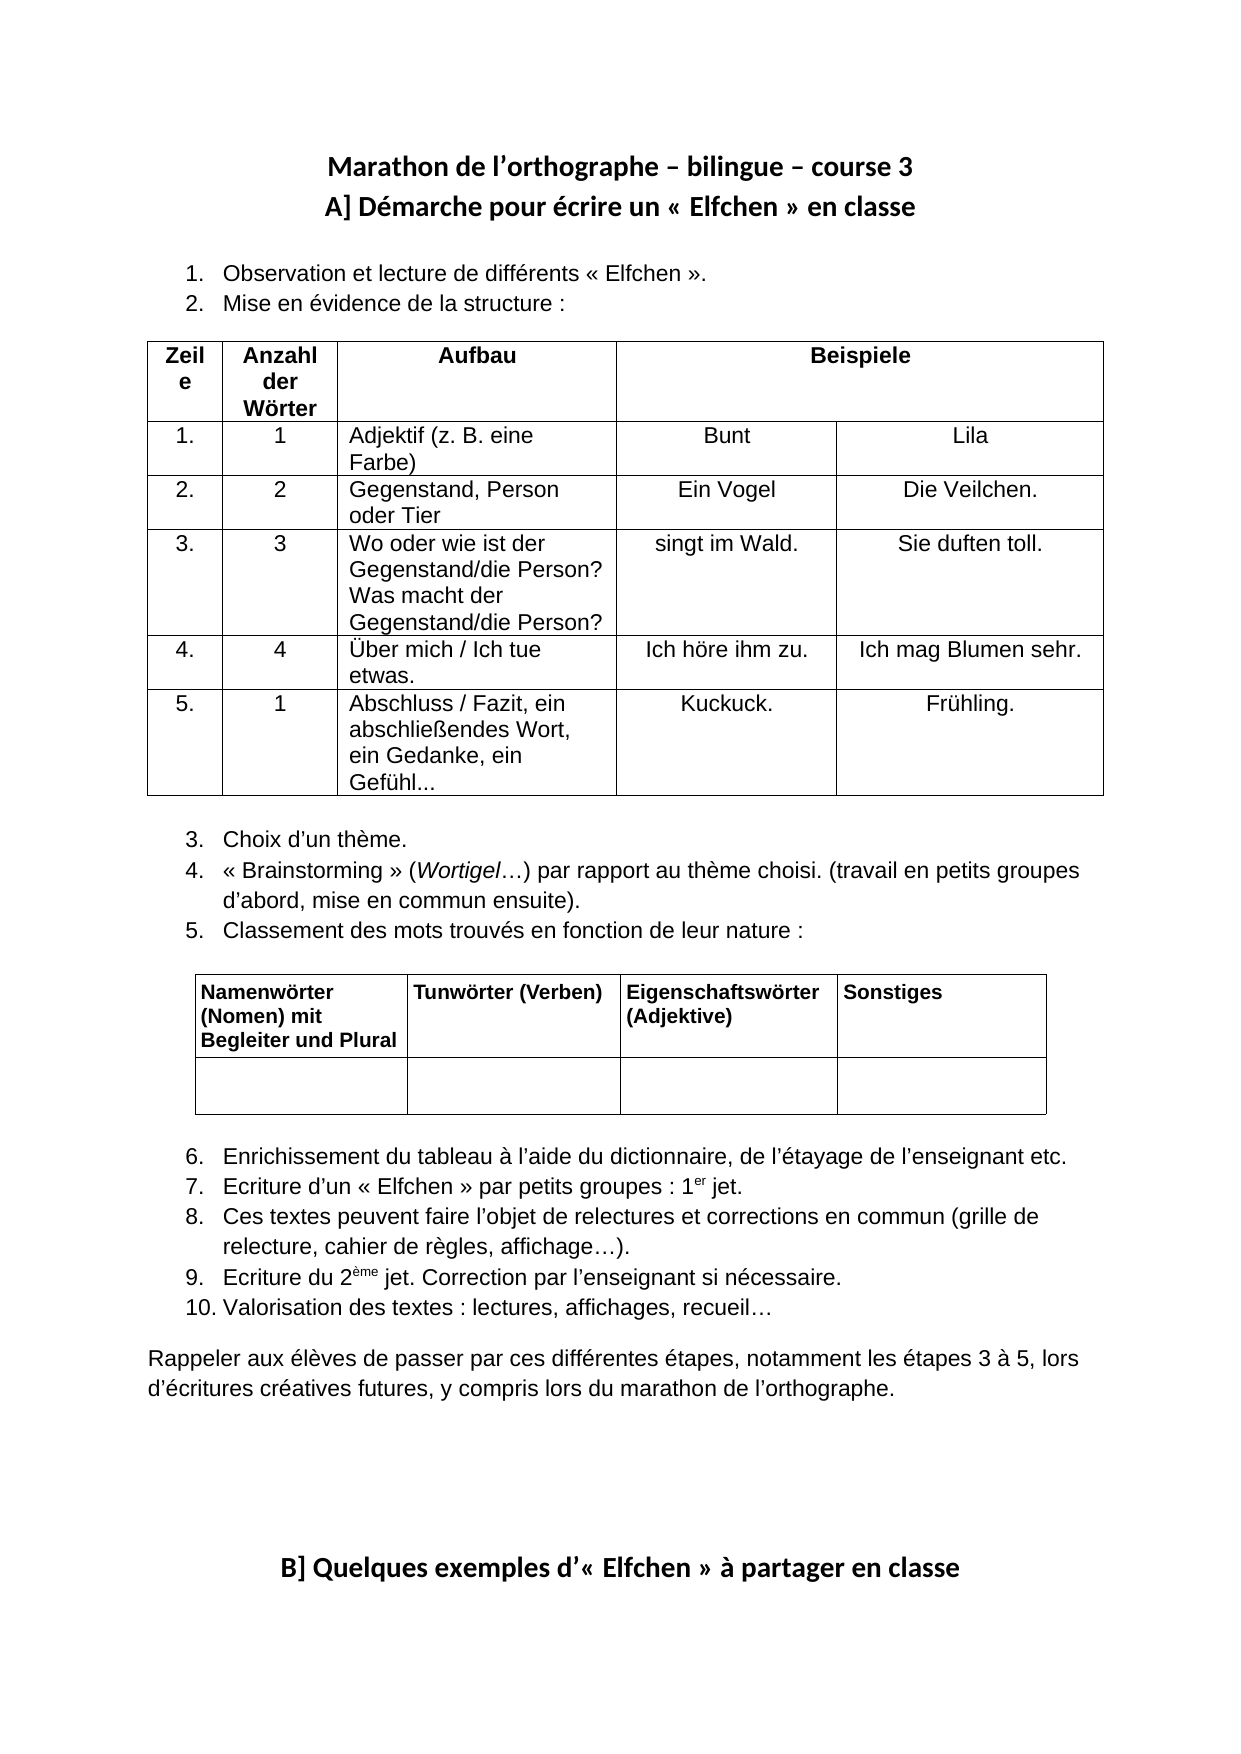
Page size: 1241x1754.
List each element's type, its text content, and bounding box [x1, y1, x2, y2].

table_header Eigenschaftswörter (Adjektive) [621, 975, 837, 1057]
table_header Aufbau [338, 342, 616, 421]
list Ecriture du 2ème jet. Correction par l’enseignant si nécessaire. [185, 1263, 1093, 1290]
table_cell Sie duften toll. [837, 530, 1103, 635]
text Marathon de l’orthographe – bilingue – course 3 [148, 148, 1093, 183]
table_cell Lila [837, 422, 1103, 475]
table_cell 5. [148, 690, 222, 795]
table_cell 2 [223, 476, 337, 528]
table_cell Wo oder wie ist der Gegenstand/die Person? Was macht der Gegenstand/die Person? [338, 530, 616, 635]
table_cell 4. [148, 636, 222, 689]
table_cell [621, 1058, 837, 1114]
table_header Tunwörter (Verben) [408, 975, 620, 1057]
list Valorisation des textes : lectures, affichages, recueil… [185, 1294, 1093, 1320]
table_cell Ein Vogel [617, 476, 836, 528]
table_cell [838, 1058, 1046, 1114]
table_cell 3 [223, 530, 337, 635]
table_cell [196, 1058, 407, 1114]
table_cell singt im Wald. [617, 530, 836, 635]
list Ces textes peuvent faire l’objet de relectures et corrections en commun (grille de relecture, cahier de règles, affichage…). [185, 1203, 1093, 1260]
table_cell 4 [223, 636, 337, 689]
table_cell Ich mag Blumen sehr. [837, 636, 1103, 689]
list « Brainstorming » (Wortigel…) par rapport au thème choisi. (travail en petits groupes d’abord, mise en commun ensuite). [185, 857, 1093, 913]
list Observation et lecture de différents « Elfchen ». [185, 260, 1093, 286]
table_header Beispiele [617, 342, 1103, 421]
text B] Quelques exemples d’« Elfchen » à partager en classe [148, 1549, 1093, 1584]
list Choix d’un thème. [185, 826, 1093, 853]
table_cell 1. [148, 422, 222, 475]
table_header Zeile [148, 342, 222, 421]
table_header Namenwörter (Nomen) mit Begleiter und Plural [196, 975, 407, 1057]
table_cell Frühling. [837, 690, 1103, 795]
list Classement des mots trouvés en fonction de leur nature : [185, 917, 1093, 943]
table_cell 1 [223, 690, 337, 795]
list Enrichissement du tableau à l’aide du dictionnaire, de l’étayage de l’enseignant etc. [185, 1019, 1093, 1169]
table_cell Bunt [617, 422, 836, 475]
table_cell Die Veilchen. [837, 476, 1103, 528]
table_cell Über mich / Ich tue etwas. [338, 636, 616, 689]
table_cell Abschluss / Fazit, ein abschließendes Wort, ein Gedanke, ein Gefühl... [338, 690, 616, 795]
text Rappeler aux élèves de passer par ces différentes étapes, notamment les étapes 3 à 5, lors d’écritures créatives futures, y compris lors du marathon de l’orthographe. [148, 1345, 1093, 1401]
table_header Anzahl der Wörter [223, 342, 337, 421]
table_cell 2. [148, 476, 222, 528]
list Ecriture d’un « Elfchen » par petits groupes : 1er jet. [185, 1173, 1093, 1199]
table_cell Ich höre ihm zu. [617, 636, 836, 689]
table_cell 1 [223, 422, 337, 475]
table_cell [408, 1058, 620, 1114]
list Mise en évidence de la structure : [185, 290, 1093, 316]
table_cell 3. [148, 530, 222, 635]
table_cell Kuckuck. [617, 690, 836, 795]
table_cell Adjektif (z. B. eine Farbe) [338, 422, 616, 475]
text A] Démarche pour écrire un « Elfchen » en classe [148, 188, 1093, 224]
table_header Sonstiges [838, 975, 1046, 1057]
table_cell Gegenstand, Person oder Tier [338, 476, 616, 528]
